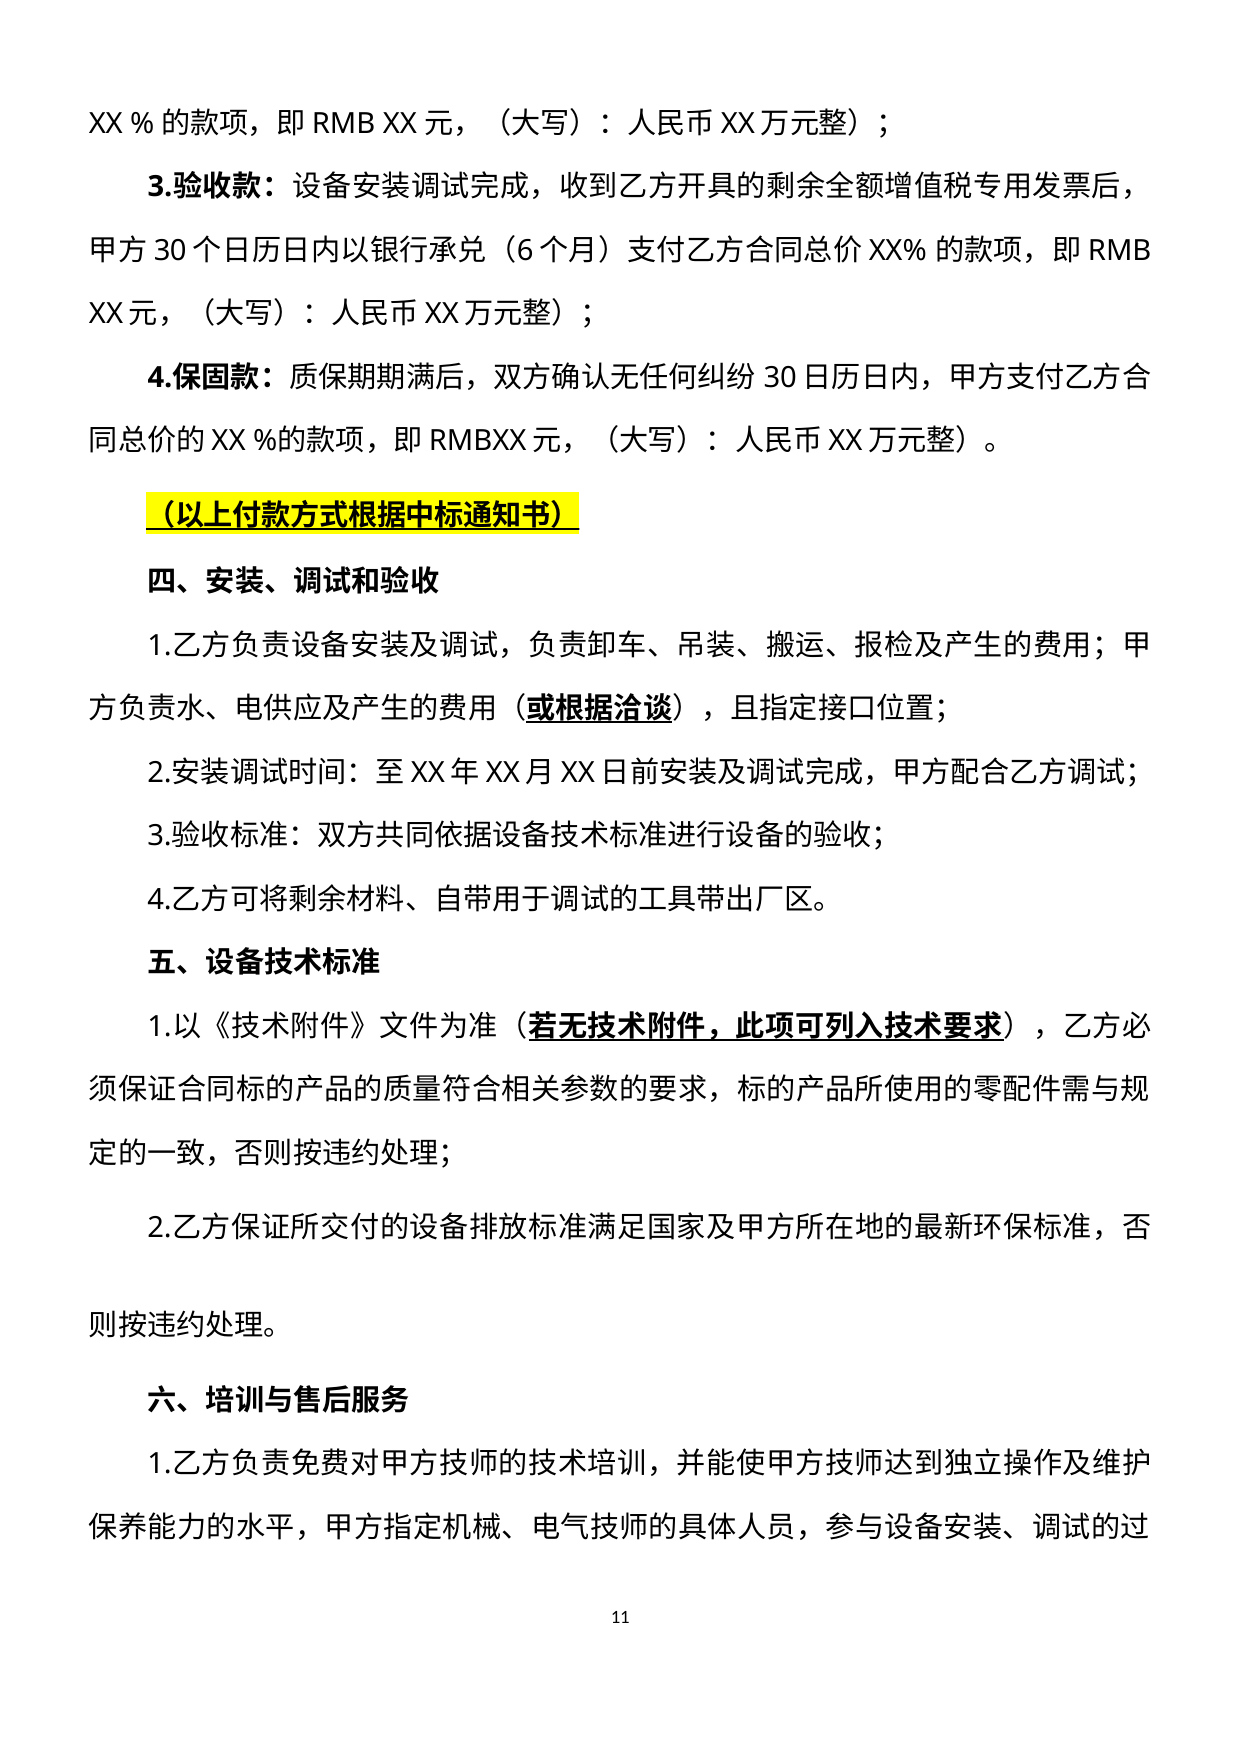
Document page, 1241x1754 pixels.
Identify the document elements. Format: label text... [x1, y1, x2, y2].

text 1.以《技术附件》文件为准（若无技术附件，此项可列入技术要求），乙方必须保证合同标的产品的质量符合相关参数的要求，标的产品所使用的零配件需与规定的一致，否则按违约处理； [89, 1002, 1152, 1172]
text 2.乙方保证所交付的设备排放标准满足国家及甲方所在地的最新环保标准，否则按违约处理。 [89, 1193, 1152, 1355]
text 六、培训与售后服务 [89, 1376, 1152, 1419]
text 4.乙方可将剩余材料、自带用于调试的工具带出厂区。 [89, 875, 1152, 918]
text 五、设备技术标准 [89, 939, 1152, 981]
text （以上付款方式根据中标通知书） [89, 480, 1152, 545]
text 3.验收标准：双方共同依据设备技术标准进行设备的验收； [89, 812, 1152, 854]
text 1.乙方负责设备安装及调试，负责卸车、吊装、搬运、报检及产生的费用；甲方负责水、电供应及产生的费用（或根据洽谈），且指定接口位置； [89, 621, 1152, 727]
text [89, 99, 1152, 142]
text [89, 1440, 1152, 1546]
text 3.验收款：设备安装调试完成，收到乙方开具的剩余全额增值税专用发票后，甲方30个日历日内以银行承兑（6个月）支付乙方合同总价XX% 的款项，即RMB XX元，（大写）：人民币XX万元整）； [89, 163, 1152, 332]
text 4.保固款：质保期期满后，双方确认无任何纠纷 30日历日内，甲方支付乙方合同总价的XX %的款项，即RMBXX元，（大写）：人民币XX万元整）。 [89, 353, 1152, 459]
text 四、安装、调试和验收 [89, 558, 1152, 600]
text 2.安装调试时间：至XX年XX月XX日前安装及调试完成，甲方配合乙方调试； [89, 748, 1152, 791]
